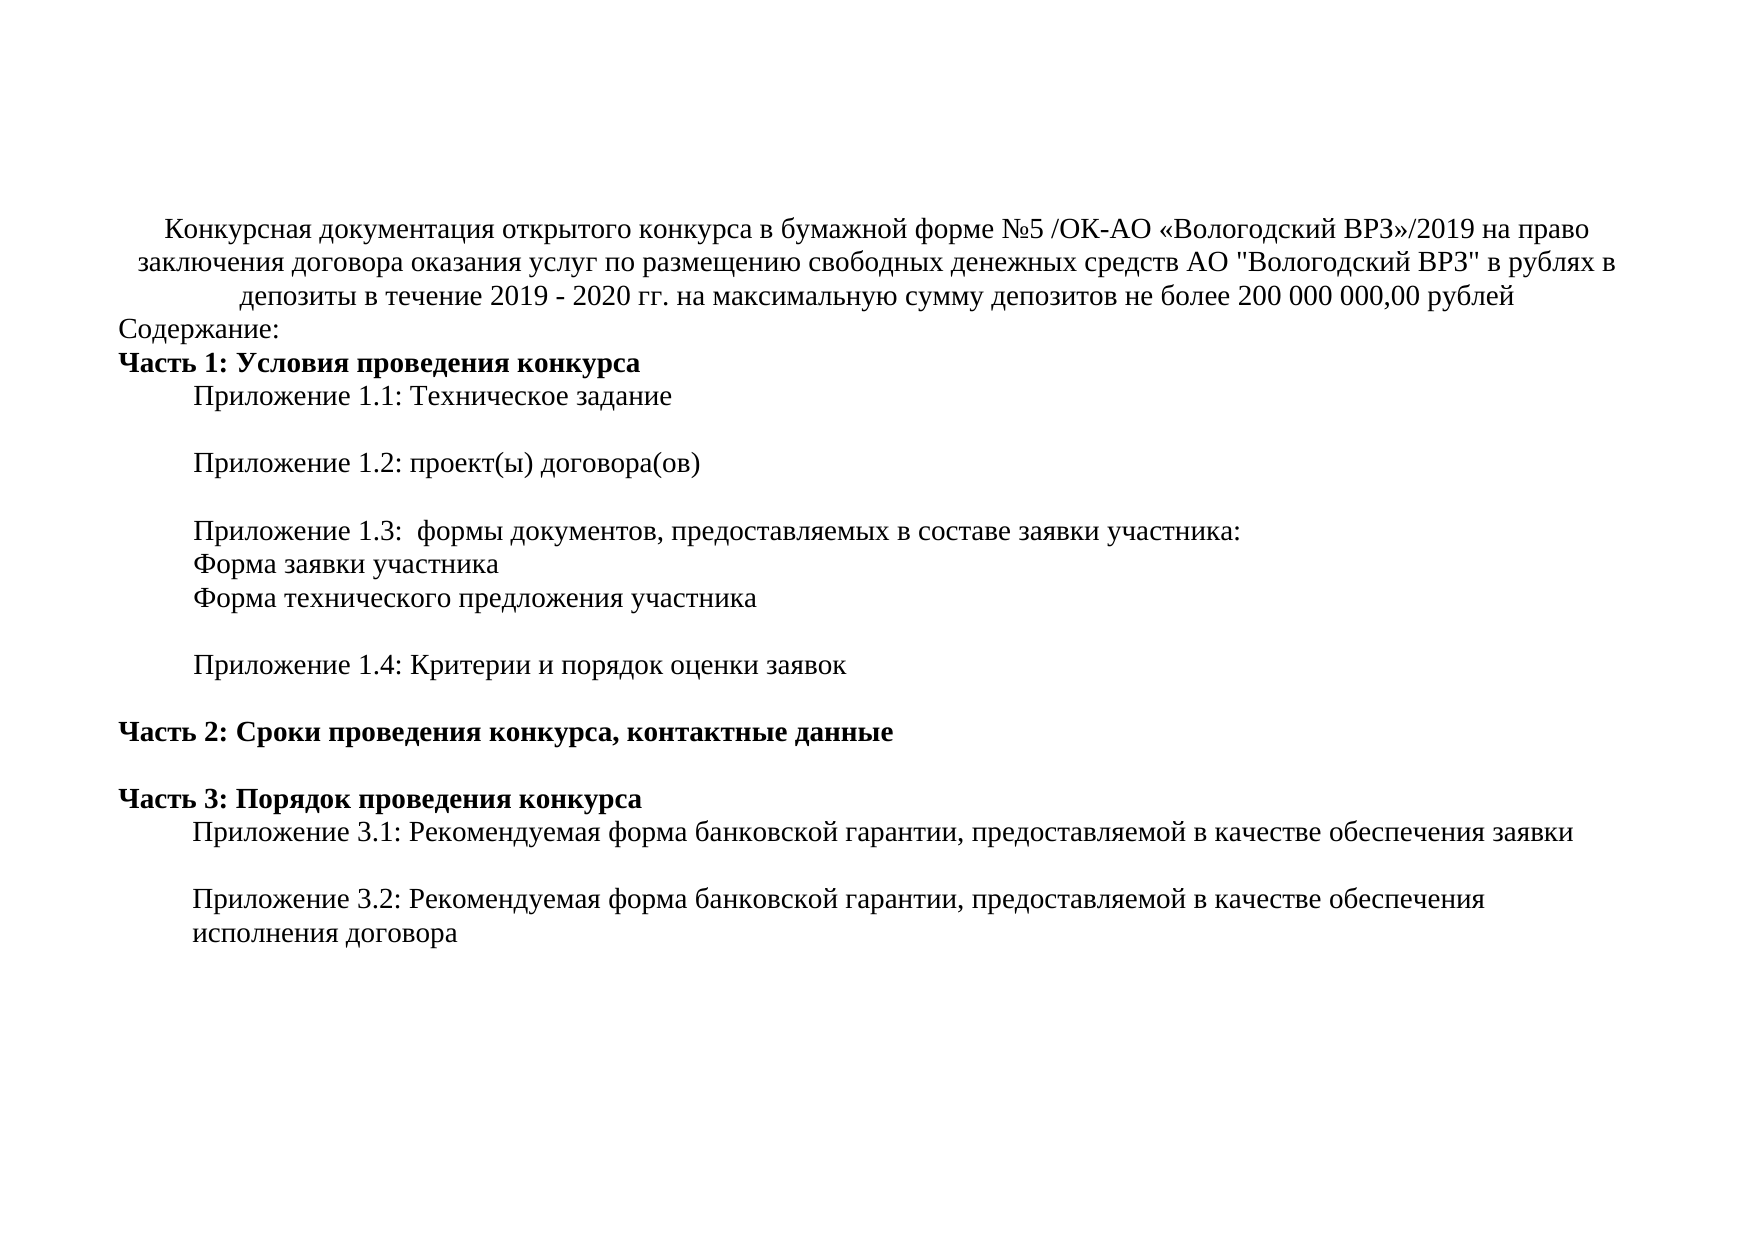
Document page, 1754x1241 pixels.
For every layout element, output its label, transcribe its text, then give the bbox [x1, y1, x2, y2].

text Форма заявки участника [193, 546, 1636, 580]
text Конкурсная документация открытого конкурса в бумажной форме №5 /ОК-АО «Вологодский ВРЗ»/2019 на право заключения договора оказания услуг по размещению свободных денежных средств АО "Вологодский ВРЗ" в рублях в депозиты в течение 2019 - 2020 гг. на максимальную сумму депозитов не более 200 000 000,00 рублей [118, 211, 1636, 311]
text Часть 2: Сроки проведения конкурса, контактные данные [118, 714, 1636, 747]
text Часть 1: Условия проведения конкурса [118, 345, 1636, 378]
text Содержание: [118, 311, 1636, 345]
text Приложение 1.1: Техническое задание [193, 378, 1636, 412]
text Приложение 1.3: формы документов, предоставляемых в составе заявки участника: [193, 513, 1636, 546]
text Приложение 3.2: Рекомендуемая форма банковской гарантии, предоставляемой в качестве обеспечения исполнения договора [192, 882, 1636, 949]
text Приложение 1.2: проект(ы) договора(ов) [193, 446, 1636, 479]
text Приложение 3.1: Рекомендуемая форма банковской гарантии, предоставляемой в качестве обеспечения заявки [192, 814, 1636, 848]
text Часть 3: Порядок проведения конкурса [118, 781, 1636, 814]
text Приложение 1.4: Критерии и порядок оценки заявок [193, 647, 1636, 680]
text Форма технического предложения участника [193, 580, 1636, 613]
